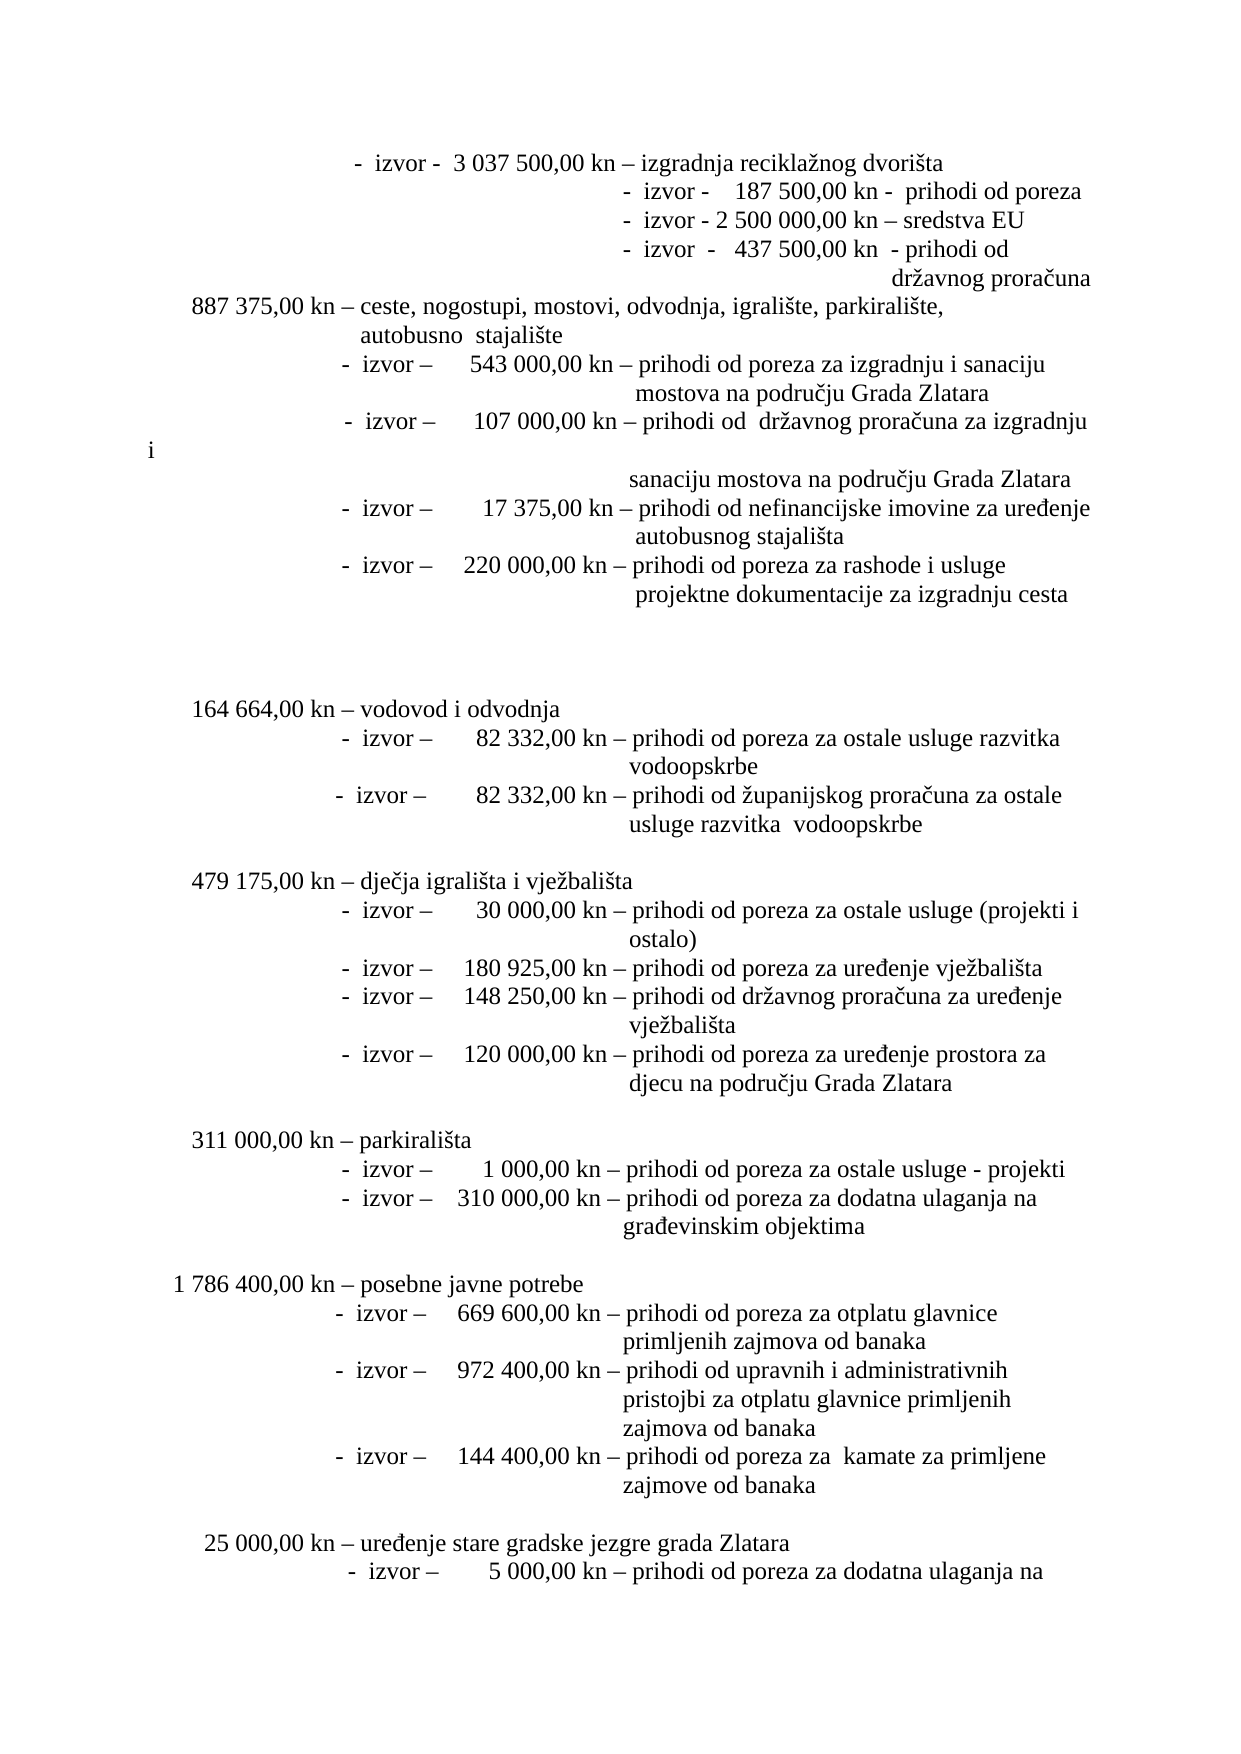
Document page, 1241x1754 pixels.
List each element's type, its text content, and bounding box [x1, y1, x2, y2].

text - izvor – 220 000,00 kn – prihodi od poreza za rashode i usluge [148, 550, 1093, 579]
text - izvor – 543 000,00 kn – prihodi od poreza za izgradnju i sanaciju [148, 349, 1093, 378]
text usluge razvitka vodoopskrbe [148, 809, 1093, 838]
text vodoopskrbe [148, 751, 1093, 780]
text - izvor - 187 500,00 kn - prihodi od poreza [148, 176, 1093, 205]
text - izvor – 180 925,00 kn – prihodi od poreza za uređenje vježbališta [148, 953, 1093, 981]
text primljenih zajmova od banaka [148, 1326, 1093, 1355]
text 311 000,00 kn – parkirališta [148, 1125, 1093, 1154]
text - izvor – 17 375,00 kn – prihodi od nefinancijske imovine za uređenje [148, 493, 1093, 521]
text - izvor – 144 400,00 kn – prihodi od poreza za kamate za primljene [148, 1441, 1093, 1470]
text sanaciju mostova na području Grada Zlatara [148, 464, 1093, 493]
text - izvor – 120 000,00 kn – prihodi od poreza za uređenje prostora za [148, 1039, 1093, 1068]
text pristojbi za otplatu glavnice primljenih [148, 1384, 1093, 1413]
text - izvor – 972 400,00 kn – prihodi od upravnih i administrativnih [148, 1355, 1093, 1384]
text autobusnog stajališta [148, 521, 1093, 550]
text - izvor – 1 000,00 kn – prihodi od poreza za ostale usluge - projekti [148, 1154, 1093, 1183]
text - izvor – 82 332,00 kn – prihodi od županijskog proračuna za ostale [148, 780, 1093, 809]
text - izvor – 5 000,00 kn – prihodi od poreza za dodatna ulaganja na [148, 1556, 1093, 1585]
text 25 000,00 kn – uređenje stare gradske jezgre grada Zlatara [148, 1528, 1093, 1556]
text 479 175,00 kn – dječja igrališta i vježbališta [148, 866, 1093, 895]
text zajmove od banaka [148, 1470, 1093, 1499]
list - izvor - 2 500 000,00 kn – sredstva EU [335, 205, 1093, 234]
list državnog proračuna [335, 263, 1093, 291]
text - izvor – 669 600,00 kn – prihodi od poreza za otplatu glavnice [148, 1298, 1093, 1326]
text djecu na području Grada Zlatara [148, 1068, 1093, 1096]
text autobusno stajalište [148, 320, 1093, 349]
list - izvor - 437 500,00 kn - prihodi od [335, 234, 1093, 263]
text 1 786 400,00 kn – posebne javne potrebe [148, 1269, 1093, 1298]
text ostalo) [148, 924, 1093, 953]
text mostova na području Grada Zlatara [148, 378, 1093, 406]
text projektne dokumentacije za izgradnju cesta [148, 579, 1093, 608]
text - izvor – 148 250,00 kn – prihodi od državnog proračuna za uređenje [148, 981, 1093, 1010]
text - izvor – 30 000,00 kn – prihodi od poreza za ostale usluge (projekti i [148, 895, 1093, 924]
text zajmova od banaka [148, 1413, 1093, 1441]
text 164 664,00 kn – vodovod i odvodnja [148, 694, 1093, 723]
text - izvor – 82 332,00 kn – prihodi od poreza za ostale usluge razvitka [148, 723, 1093, 751]
text vježbališta [148, 1010, 1093, 1039]
text - izvor - 3 037 500,00 kn – izgradnja reciklažnog dvorišta [148, 148, 1093, 176]
text građevinskim objektima [148, 1211, 1093, 1240]
text - izvor – 107 000,00 kn – prihodi od državnog proračuna za izgradnju i [148, 406, 1093, 464]
text 887 375,00 kn – ceste, nogostupi, mostovi, odvodnja, igralište, parkiralište, [148, 291, 1093, 320]
text - izvor – 310 000,00 kn – prihodi od poreza za dodatna ulaganja na [148, 1183, 1093, 1211]
